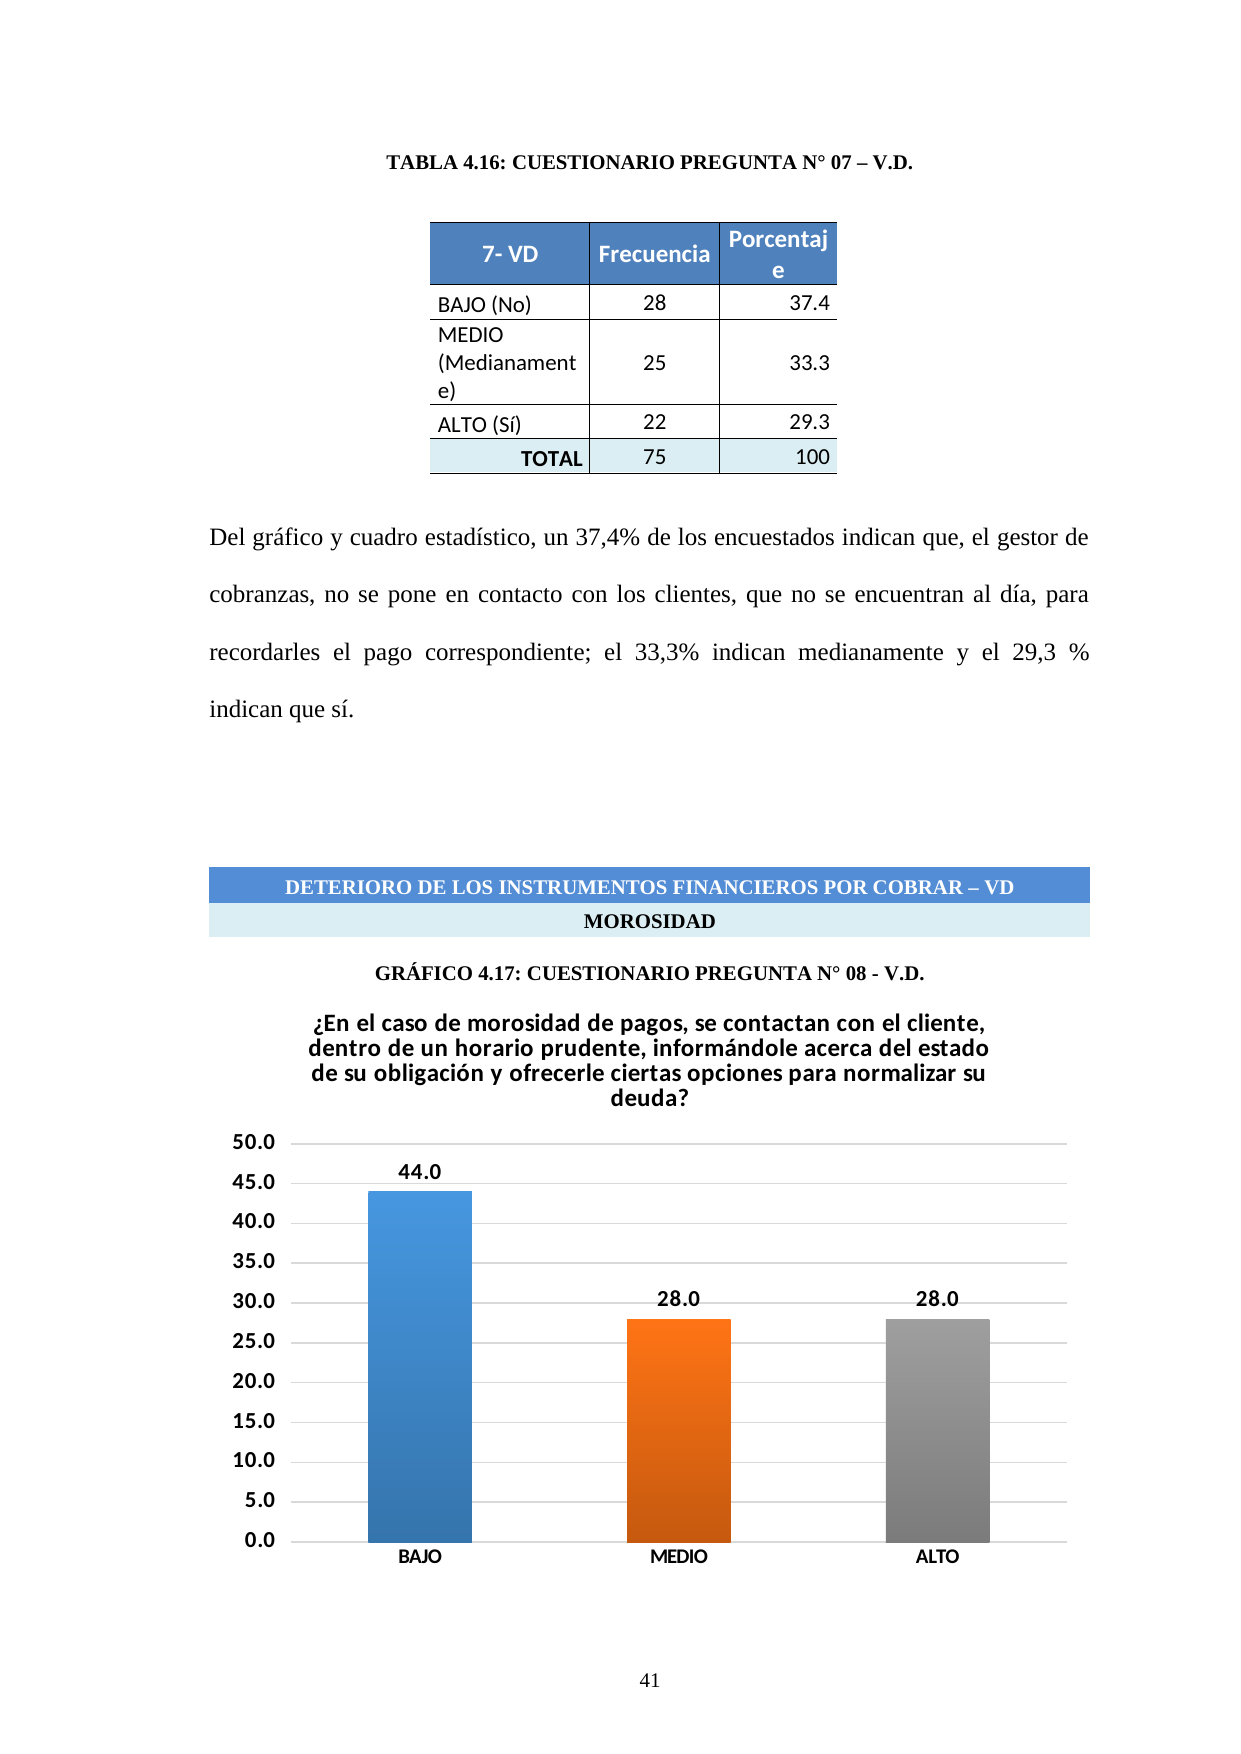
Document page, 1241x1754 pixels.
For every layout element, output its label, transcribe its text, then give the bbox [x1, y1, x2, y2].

table_cell MEDIO (Medianamente) [430, 320, 589, 404]
table_header 7- VD [430, 223, 589, 284]
table_cell 33.3 [720, 320, 837, 404]
table_header Frecuencia [590, 223, 719, 284]
table_cell 22 [590, 405, 719, 438]
table_cell 28 [590, 285, 719, 319]
table_header Porcentaje [720, 223, 837, 284]
table_cell TOTAL [430, 439, 589, 472]
text Del gráfico y cuadro estadístico, un 37,4% de los encuestados indican que, el gestor de cobranzas, no se pone en contacto con los clientes, que no se encuentran al día, para recordarles el pago correspondiente; el 33,3% indican medianamente y el 29,3 % indican que sí. [209, 522, 1090, 723]
table_cell 25 [590, 320, 719, 404]
table_cell 29.3 [720, 405, 837, 438]
table_cell 75 [590, 439, 719, 472]
table_cell 100 [720, 439, 837, 472]
table_header DETERIORO DE LOS INSTRUMENTOS FINANCIEROS POR COBRAR – VD [209, 867, 1090, 903]
table_cell MOROSIDAD [209, 903, 1090, 937]
text TABLA 4.16: CUESTIONARIO PREGUNTA N° 07 – V.D. [209, 150, 1090, 174]
table_cell 37.4 [720, 285, 837, 319]
text GRÁFICO 4.17: CUESTIONARIO PREGUNTA N° 08 - V.D. [209, 961, 1090, 985]
table_cell BAJO (No) [430, 285, 589, 319]
table_cell ALTO (Sí) [430, 405, 589, 438]
